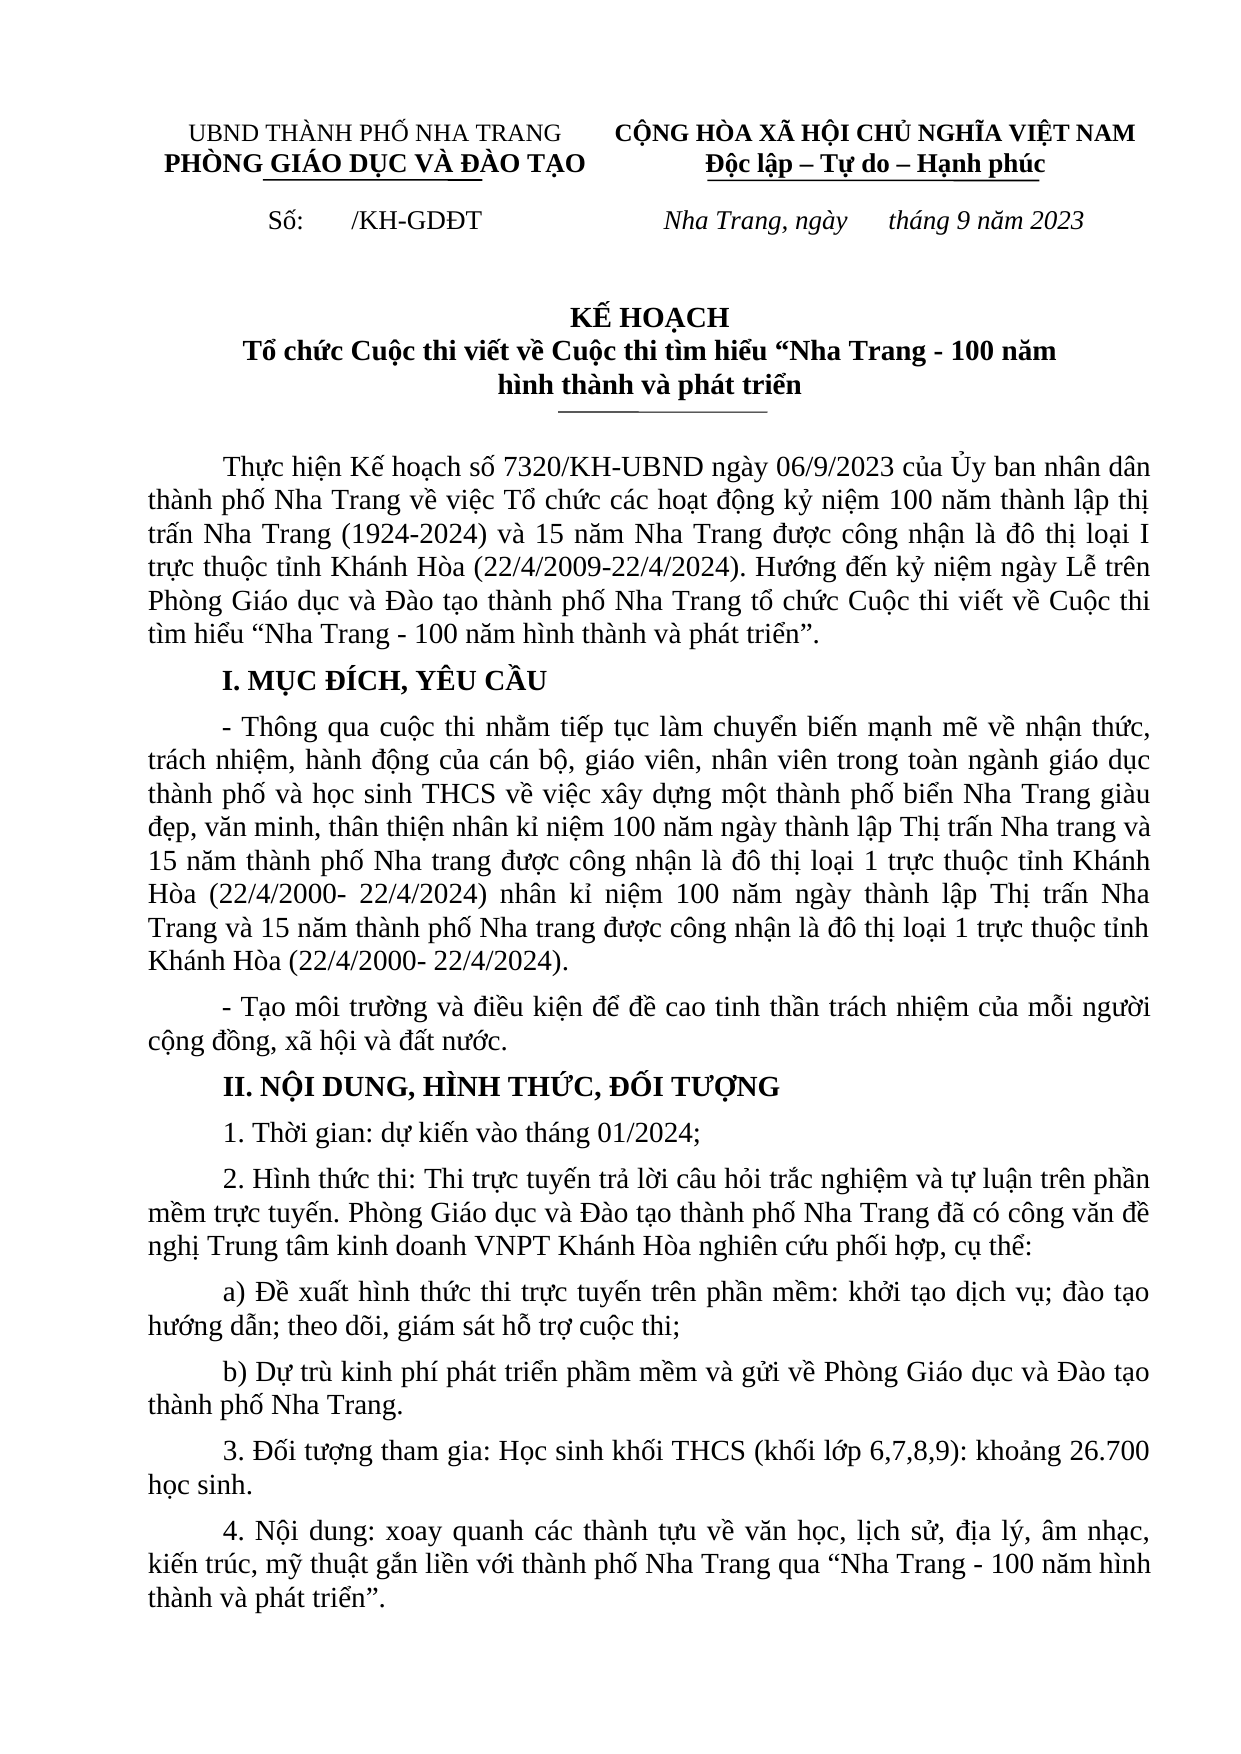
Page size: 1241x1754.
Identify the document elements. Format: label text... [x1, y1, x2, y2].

text KẾ HOẠCH [148, 300, 1152, 333]
table_cell Nha Trang, ngày tháng 9 năm 2023 [602, 204, 1148, 300]
text 2. Hình thức thi: Thi trực tuyến trả lời câu hỏi trắc nghiệm và tự luận trên phần mềm trực tuyến. Phòng Giáo dục và Đào tạo thành phố Nha Trang đã có công văn đề nghị Trung tâm kinh doanh VNPT Khánh Hòa nghiên cứu phối hợp, cụ thể: [148, 1161, 1152, 1262]
table_header CỘNG HÒA XÃ HỘI CHỦ NGHĨA VIỆT NAM Độc lập – Tự do – Hạnh phúc [602, 118, 1148, 204]
table_header UBND THÀNH PHỐ NHA TRANG PHÒNG GIÁO DỤC VÀ ĐÀO TẠO [148, 118, 602, 204]
text - Tạo môi trường và điều kiện để đề cao tinh thần trách nhiệm của mỗi người cộng đồng, xã hội và đất nước. [148, 989, 1152, 1057]
text b) Dự trù kinh phí phát triển phầm mềm và gửi về Phòng Giáo dục và Đào tạo thành phố Nha Trang. [148, 1354, 1152, 1421]
text - Thông qua cuộc thi nhằm tiếp tục làm chuyển biến mạnh mẽ về nhận thức, trách nhiệm, hành động của cán bộ, giáo viên, nhân viên trong toàn ngành giáo dục thành phố và học sinh THCS về việc xây dựng một thành phố biển Nha Trang giàu đẹp, văn minh, thân thiện nhân kỉ niệm 100 năm ngày thành lập Thị trấn Nha trang và 15 năm thành phố Nha trang được công nhận là đô thị loại 1 trực thuộc tỉnh Khánh Hòa (22/4/2000- 22/4/2024) nhân kỉ niệm 100 năm ngày thành lập Thị trấn Nha Trang và 15 năm thành phố Nha trang được công nhận là đô thị loại 1 trực thuộc tỉnh Khánh Hòa (22/4/2000- 22/4/2024). [148, 709, 1152, 977]
text hình thành và phát triển [148, 367, 1152, 400]
text 4. Nội dung: xoay quanh các thành tựu về văn học, lịch sử, địa lý, âm nhạc, kiến trúc, mỹ thuật gắn liền với thành phố Nha Trang qua “Nha Trang - 100 năm hình thành và phát triển”. [148, 1513, 1152, 1614]
table_cell Số: /KH-GDĐT [148, 204, 602, 300]
text Tổ chức Cuộc thi viết về Cuộc thi tìm hiểu “Nha Trang - 100 năm [148, 333, 1152, 367]
text 3. Đối tượng tham gia: Học sinh khối THCS (khối lớp 6,7,8,9): khoảng 26.700 học sinh. [148, 1433, 1152, 1501]
text I. MỤC ĐÍCH, YÊU CẦU [148, 663, 1152, 696]
text a) Đề xuất hình thức thi trực tuyến trên phần mềm: khởi tạo dịch vụ; đào tạo hướng dẫn; theo dõi, giám sát hỗ trợ cuộc thi; [148, 1274, 1152, 1341]
text Thực hiện Kế hoạch số 7320/KH-UBND ngày 06/9/2023 của Ủy ban nhân dân thành phố Nha Trang về việc Tổ chức các hoạt động kỷ niệm 100 năm thành lập thị trấn Nha Trang (1924-2024) và 15 năm Nha Trang được công nhận là đô thị loại I trực thuộc tỉnh Khánh Hòa (22/4/2009-22/4/2024). Hướng đến kỷ niệm ngày Lễ trên Phòng Giáo dục và Đào tạo thành phố Nha Trang tổ chức Cuộc thi viết về Cuộc thi tìm hiểu “Nha Trang - 100 năm hình thành và phát triển”. [148, 449, 1152, 650]
text 1. Thời gian: dự kiến vào tháng 01/2024; [148, 1115, 1152, 1149]
text II. NỘI DUNG, HÌNH THỨC, ĐỐI TƯỢNG [148, 1069, 1152, 1103]
